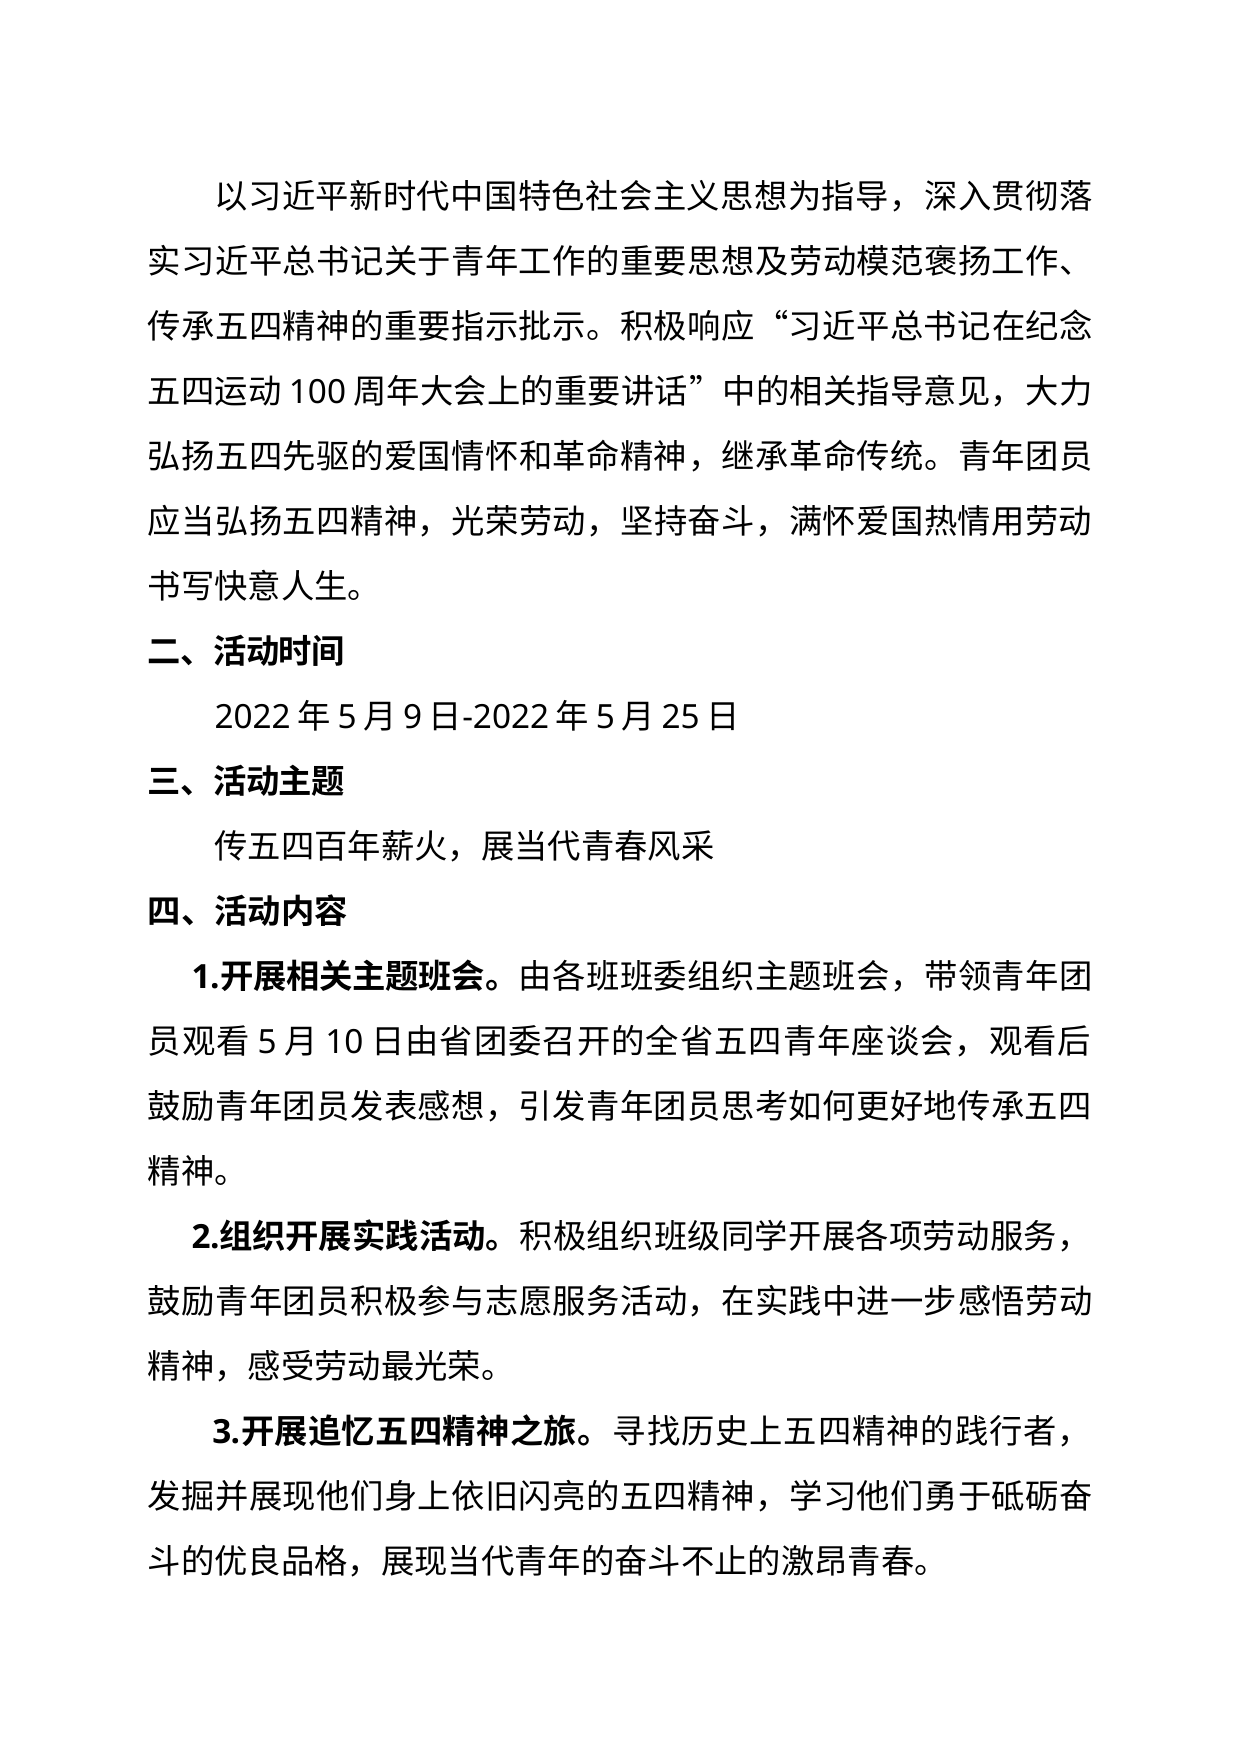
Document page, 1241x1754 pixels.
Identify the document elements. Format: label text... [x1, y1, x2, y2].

text 四、活动内容 [148, 877, 1093, 942]
text 传五四百年薪火，展当代青春风采 [148, 812, 1093, 877]
list 2.组织开展实践活动。积极组织班级同学开展各项劳动服务，鼓励青年团员积极参与志愿服务活动，在实践中进一步感悟劳动精神，感受劳动最光荣。 [148, 1202, 1093, 1397]
list 二、活动时间 [148, 617, 1093, 682]
text 3.开展追忆五四精神之旅。寻找历史上五四精神的践行者，发掘并展现他们身上依旧闪亮的五四精神，学习他们勇于砥砺奋斗的优良品格，展现当代青年的奋斗不止的激昂青春。 [148, 1397, 1093, 1592]
list 2022年5月9日-2022年5月25日 [148, 682, 1093, 747]
list 1.开展相关主题班会。由各班班委组织主题班会，带领青年团员观看5月10日由省团委召开的全省五四青年座谈会，观看后鼓励青年团员发表感想，引发青年团员思考如何更好地传承五四精神。 [148, 942, 1093, 1202]
list 三、活动主题 [148, 747, 1093, 812]
list 以习近平新时代中国特色社会主义思想为指导，深入贯彻落实习近平总书记关于青年工作的重要思想及劳动模范褒扬工作、传承五四精神的重要指示批示。积极响应“习近平总书记在纪念五四运动100周年大会上的重要讲话”中的相关指导意见，大力弘扬五四先驱的爱国情怀和革命精神，继承革命传统。青年团员应当弘扬五四精神，光荣劳动，坚持奋斗，满怀爱国热情用劳动书写快意人生。 [148, 162, 1093, 617]
